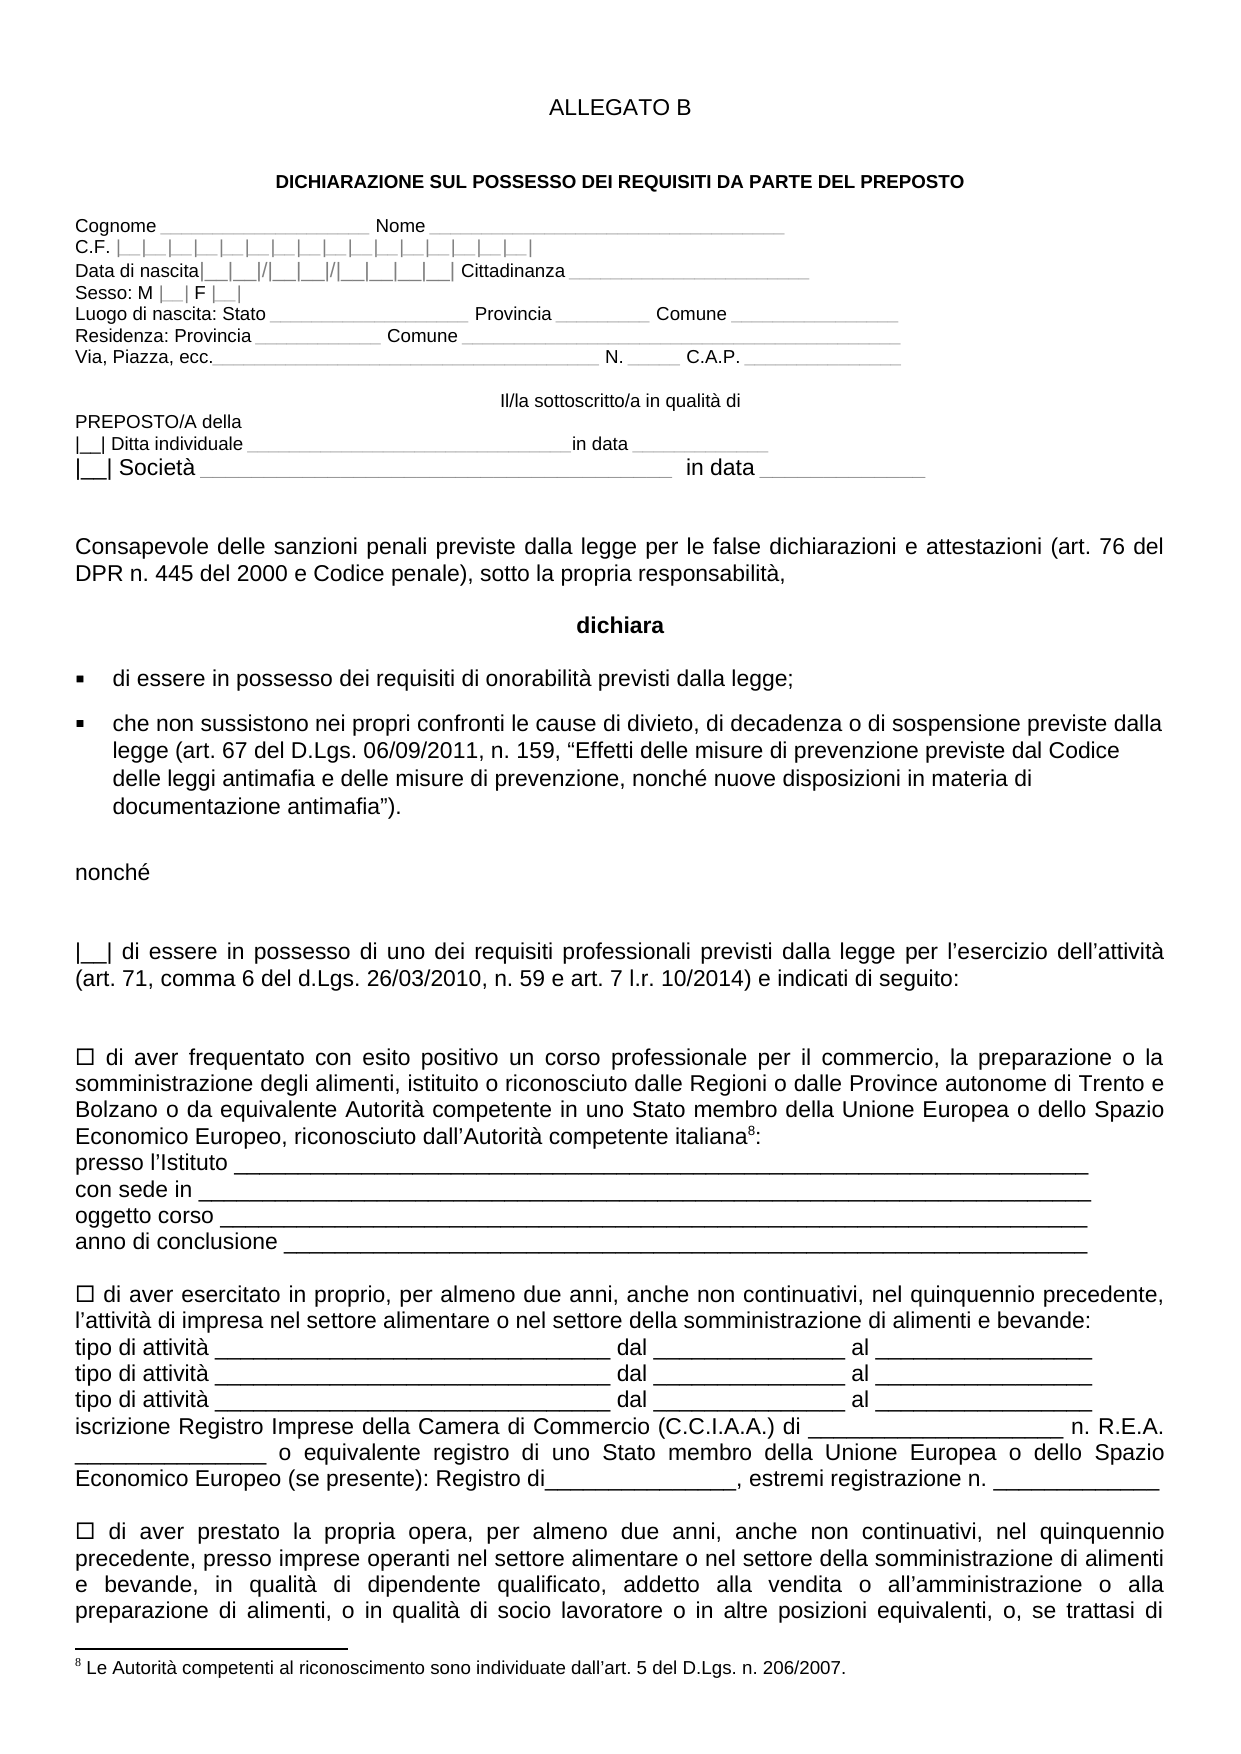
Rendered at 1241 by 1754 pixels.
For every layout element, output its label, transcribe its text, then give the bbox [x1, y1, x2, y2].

text nonché [75, 859, 1165, 886]
text |__| Società _____________________________________ in data _____________ [75, 454, 1165, 480]
text Consapevole delle sanzioni penali previste dalla legge per le false dichiarazioni e attestazioni (art. 76 del DPR n. 445 del 2000 e Codice penale), sotto la propria responsabilità, [75, 533, 1165, 586]
text presso l’Istituto ___________________________________________________________________ [75, 1149, 1165, 1176]
text anno di conclusione _______________________________________________________________ [75, 1228, 1165, 1254]
text Il/la sottoscritto/a in qualità di [75, 389, 1165, 411]
text dichiara [75, 612, 1165, 638]
text Cognome ____________________ Nome __________________________________ [75, 214, 1165, 236]
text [75, 1518, 1165, 1623]
text Data di nascita|__|__|/|__|__|/|__|__|__|__| Cittadinanza _______________________ [75, 258, 1165, 282]
text C.F. |__|__|__|__|__|__|__|__|__|__|__|__|__|__|__|__| [75, 236, 1165, 258]
text di aver esercitato in proprio, per almeno due anni, anche non continuativi, nel quinquennio precedente, l’attività di impresa nel settore alimentare o nel settore della somministrazione di alimenti e bevande: [75, 1281, 1165, 1334]
text ALLEGATO B [75, 94, 1165, 120]
list che non sussistono nei propri confronti le cause di divieto, di decadenza o di sospensione previste dalla legge (art. 67 del D.Lgs. 06/09/2011, n. 159, “Effetti delle misure di prevenzione previste dal Codice delle leggi antimafia e delle misure di prevenzione, nonché nuove disposizioni in materia di documentazione antimafia”). [75, 709, 1165, 819]
text DICHIARAZIONE SUL POSSESSO DEI REQUISITI DA PARTE DEL PREPOSTO [75, 171, 1165, 193]
text |__| di essere in possesso di uno dei requisiti professionali previsti dalla legge per l’esercizio dell’attività (art. 71, comma 6 del d.Lgs. 26/03/2010, n. 59 e art. 7 l.r. 10/2014) e indicati di seguito: [75, 938, 1165, 991]
text |__| Ditta individuale _______________________________in data _____________ [75, 432, 1165, 454]
text tipo di attività _______________________________ dal _______________ al _________________ [75, 1334, 1165, 1360]
text PREPOSTO/A della [75, 411, 1165, 432]
text iscrizione Registro Imprese della Camera di Commercio (C.C.I.A.A.) di ____________________ n. R.E.A. _______________ o equivalente registro di uno Stato membro della Unione Europea o dello Spazio Economico Europeo (se presente): Registro di_______________, estremi registrazione n. _____________ [75, 1413, 1165, 1492]
text di aver frequentato con esito positivo un corso professionale per il commercio, la preparazione o la somministrazione degli alimenti, istituito o riconosciuto dalle Regioni o dalle Province autonome di Trento e Bolzano o da equivalente Autorità competente in uno Stato membro della Unione Europea o dello Spazio Economico Europeo, riconosciuto dall’Autorità competente italiana: [75, 1044, 1165, 1149]
text oggetto corso ____________________________________________________________________ [75, 1202, 1165, 1228]
text Residenza: Provincia ____________ Comune __________________________________________ [75, 325, 1165, 346]
text tipo di attività _______________________________ dal _______________ al _________________ [75, 1386, 1165, 1413]
list di essere in possesso dei requisiti di onorabilità previsti dalla legge; [75, 665, 1165, 691]
text con sede in ______________________________________________________________________ [75, 1176, 1165, 1202]
text Luogo di nascita: Stato ___________________ Provincia _________ Comune ________________ [75, 303, 1165, 325]
text Via, Piazza, ecc._____________________________________ N. _____ C.A.P. _______________ [75, 346, 1165, 368]
text Sesso: M |__| F |__| [75, 282, 1165, 303]
text tipo di attività _______________________________ dal _______________ al _________________ [75, 1360, 1165, 1386]
